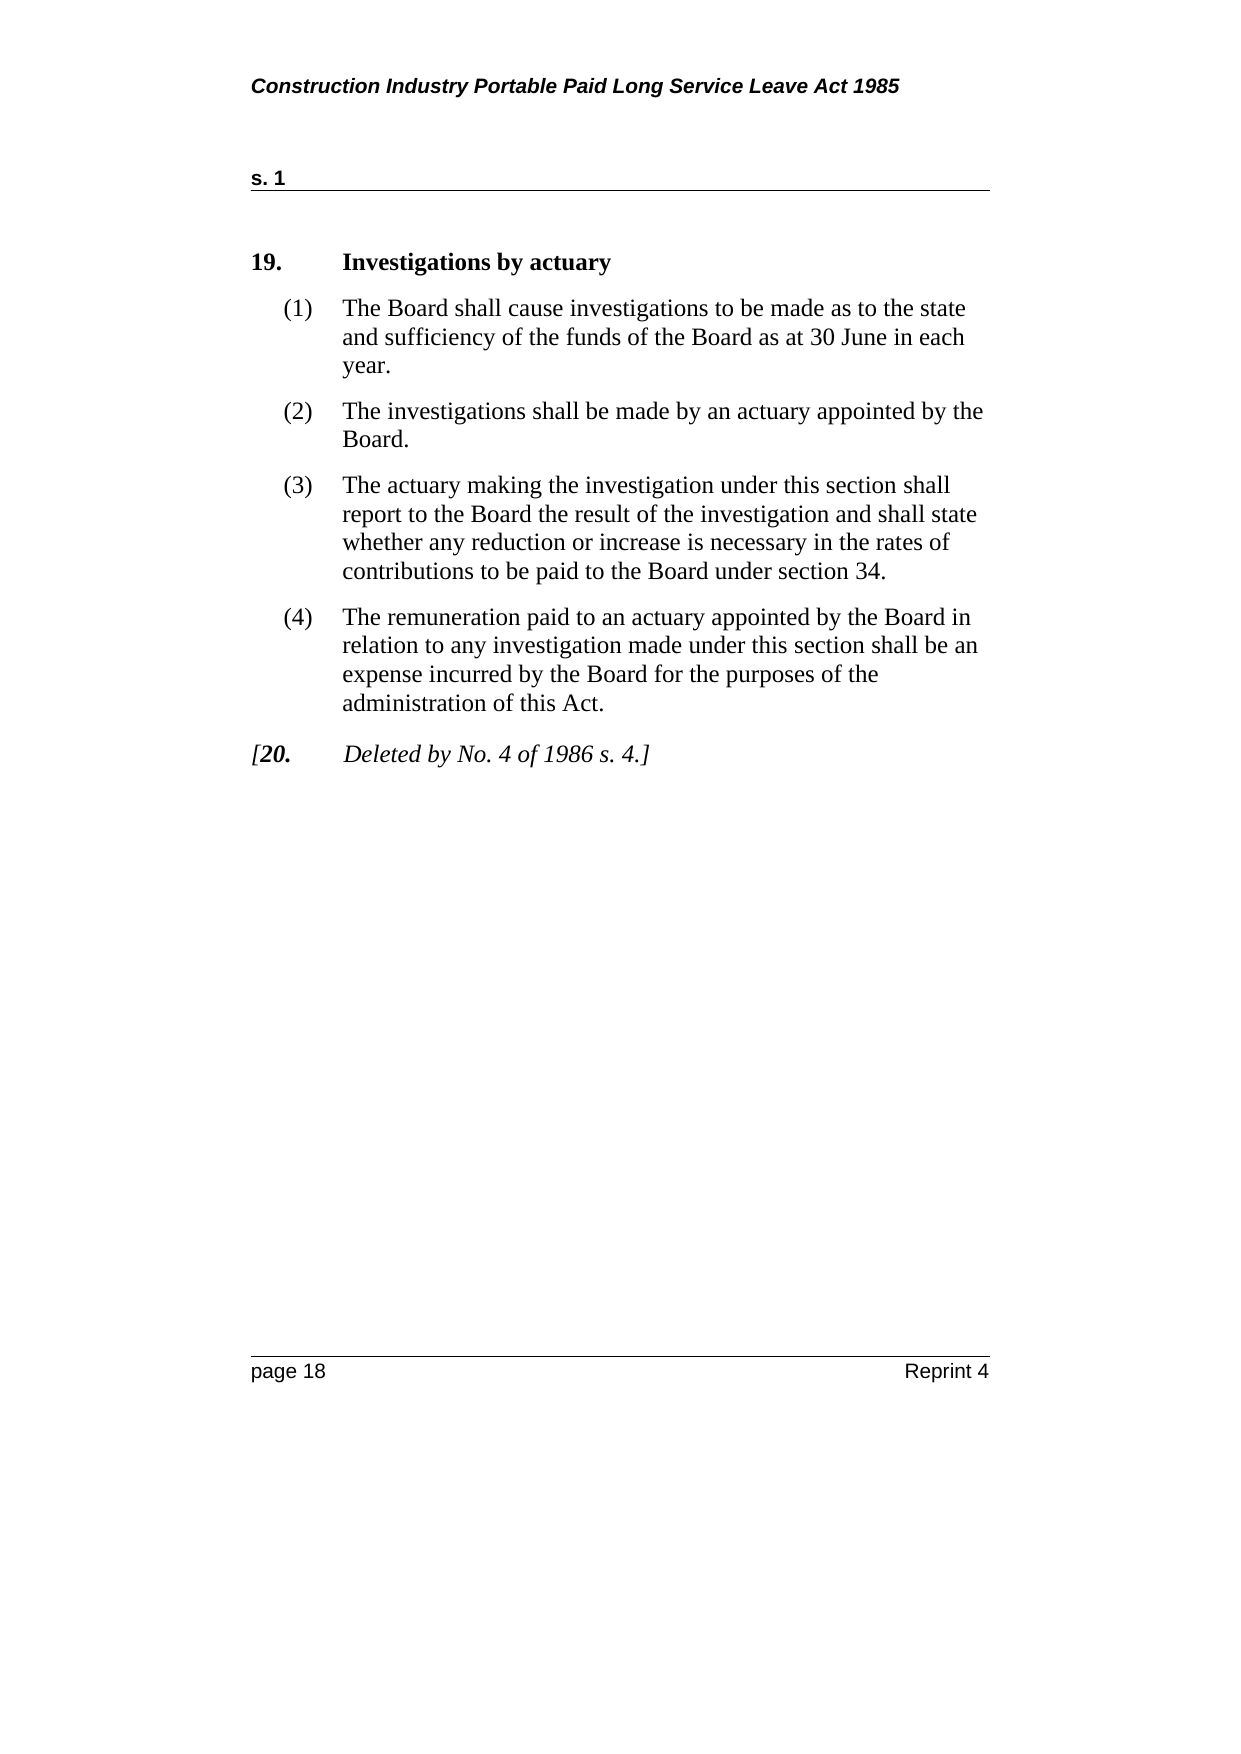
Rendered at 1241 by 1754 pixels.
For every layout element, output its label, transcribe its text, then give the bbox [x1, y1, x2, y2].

subtitle 19. Investigations by actuary [251, 247, 990, 276]
text (4) The remuneration paid to an actuary appointed by the Board in relation to any investigation made under this section shall be an expense incurred by the Board for the purposes of the administration of this Act. [251, 602, 990, 717]
text (2) The investigations shall be made by an actuary appointed by the Board. [251, 396, 990, 453]
text (3) The actuary making the investigation under this section shall report to the Board the result of the investigation and shall state whether any reduction or increase is necessary in the rates of contributions to be paid to the Board under section 34. [251, 470, 990, 585]
text (1) The Board shall cause investigations to be made as to the state and sufficiency of the funds of the Board as at 30 June in each year. [251, 293, 990, 379]
text [20. Deleted by No. 4 of 1986 s. 4.] [251, 739, 990, 768]
